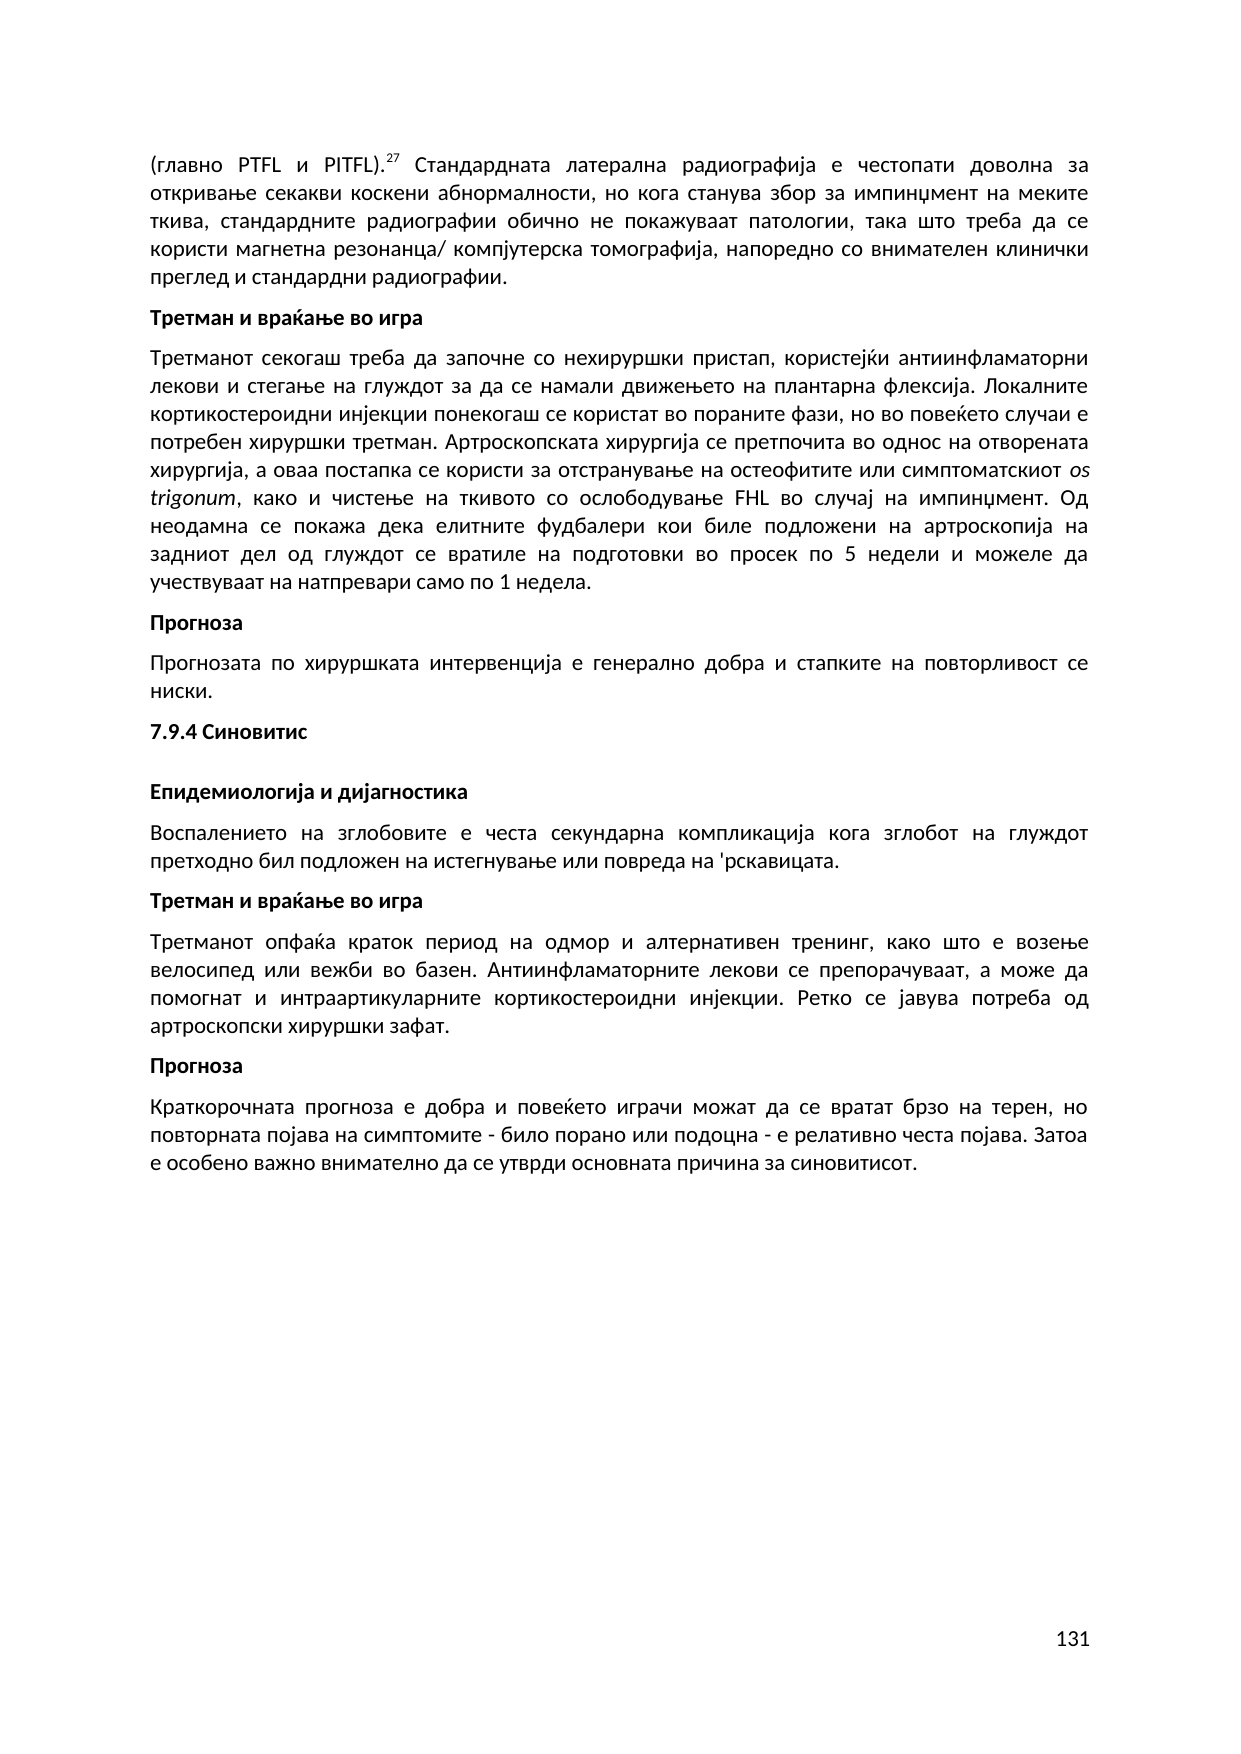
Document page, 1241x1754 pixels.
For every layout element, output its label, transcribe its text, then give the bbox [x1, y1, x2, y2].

text Прогноза [150, 608, 1090, 636]
text Краткорочната прогноза е добра и повеќето играчи можат да се вратат брзо на терен, но повторната појава на симптомите - било порано или подоцна - е релативно честа појава. Затоа е особено важно внимателно да се утврди основната причина за синовитисот. [150, 1092, 1090, 1176]
text Третманот секогаш треба да започне со нехируршки пристап, користејќи антиинфламаторни лекови и стегање на глуждот за да се намали движењето на плантарна флексија. Локалните кортикостероидни инјекции понекогаш се користат во пораните фази, но во повеќето случаи е потребен хируршки третман. Артроскопската хирургија се претпочита во однос на отворената хирургија, а оваа постапка се користи за отстранување на остеофитите или симптоматскиот os trigonum, како и чистење на ткивото со ослободување FHL во случај на импинџмент. Од неодамна се покажа дека елитните фудбалери кои биле подложени на артроскопија на задниот дел од глуждот се вратиле на подготовки во просек по 5 недели и можеле да учествуваат на натпревари само по 1 недела. [150, 343, 1090, 595]
text Воспалението на зглобовите е честа секундарна компликација кога зглобот на глуждот претходно бил подложен на истегнување или повреда на 'рскавицата. [150, 818, 1090, 874]
text Прогноза [150, 1051, 1090, 1079]
text Епидемиологија и дијагностика [150, 777, 1090, 805]
text Третман и враќање во игра [150, 303, 1090, 331]
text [150, 150, 1090, 290]
text Третманот опфаќа краток период на одмор и алтернативен тренинг, како што е возење велосипед или вежби во базен. Антиинфламаторните лекови се препорачуваат, а може да помогнат и интраартикуларните кортикостероидни инјекции. Ретко се јавува потреба од артроскопски хируршки зафат. [150, 927, 1090, 1039]
text Третман и враќање во игра [150, 886, 1090, 914]
text Прогнозата по хируршката интервенција е генерално добра и стапките на повторливост се ниски. [150, 648, 1090, 704]
subtitle 7.9.4 Синовитис [150, 717, 1090, 745]
